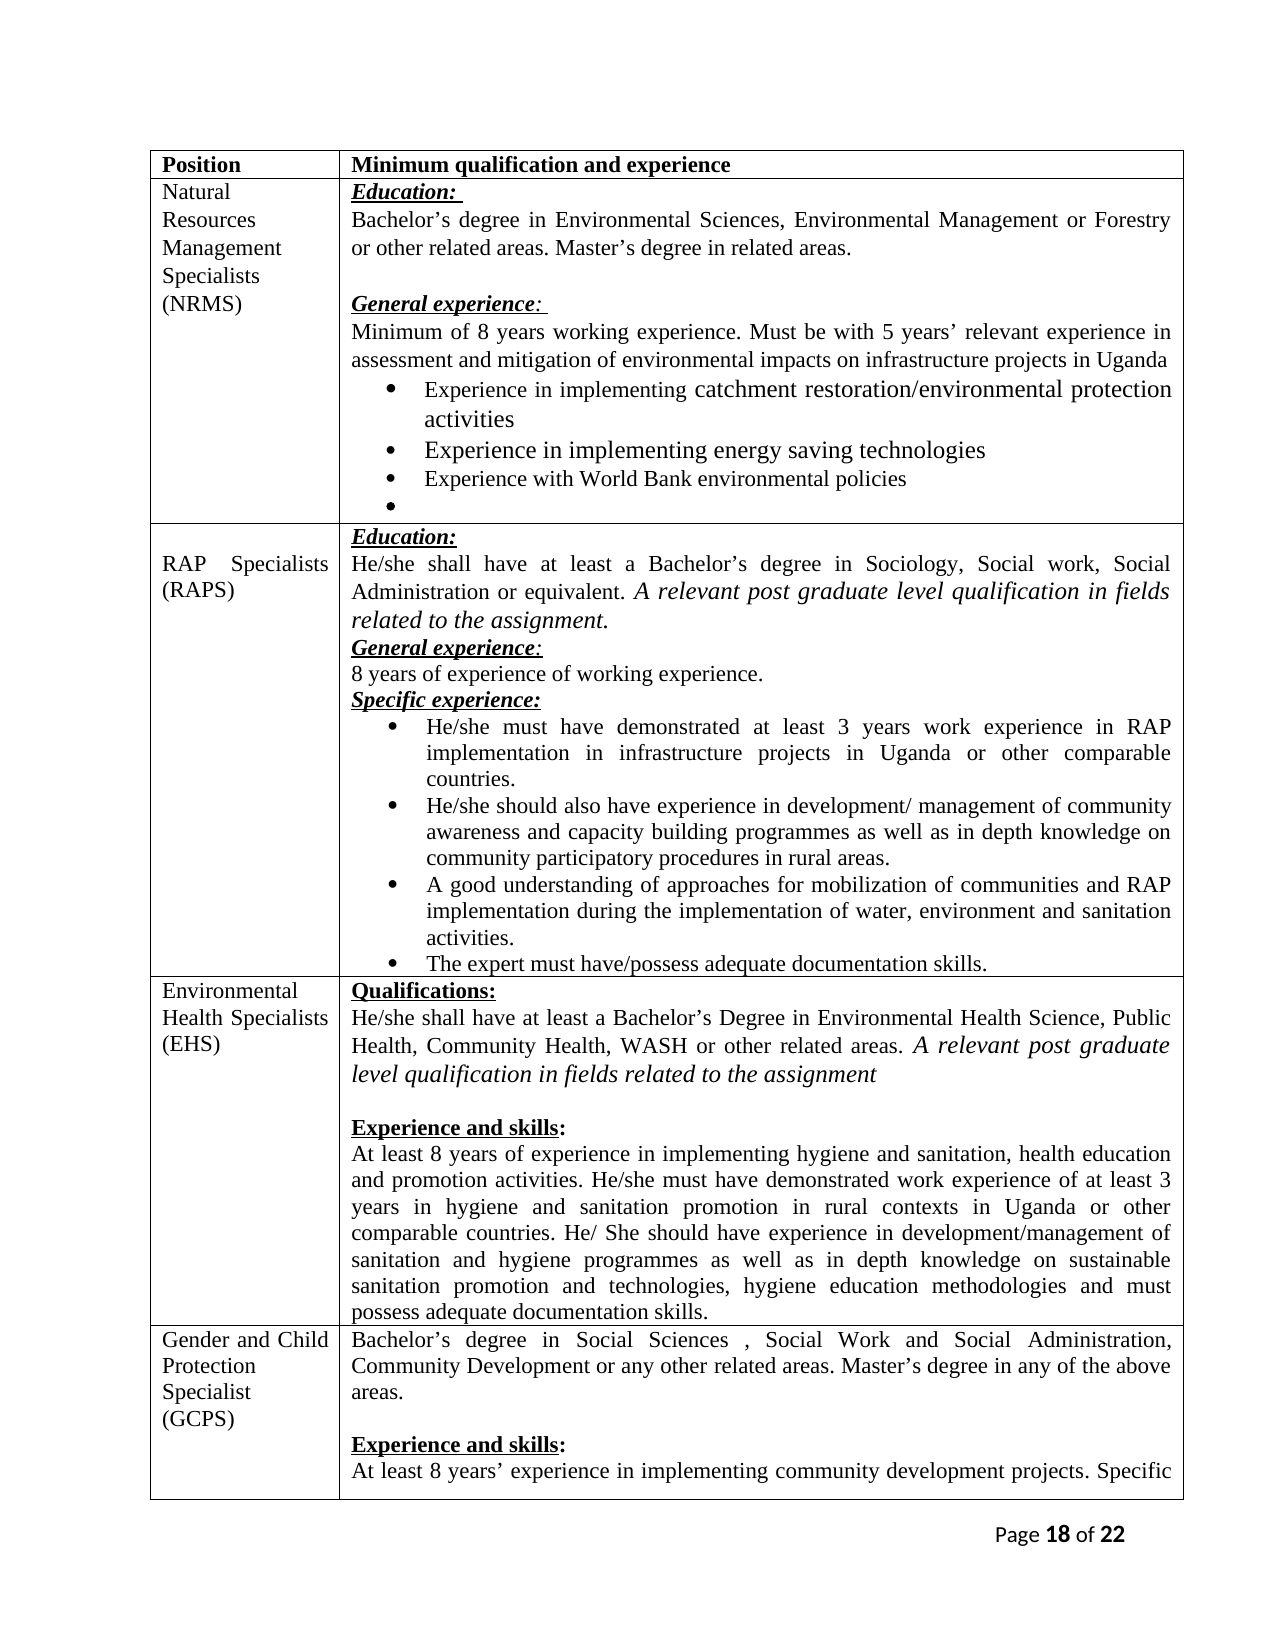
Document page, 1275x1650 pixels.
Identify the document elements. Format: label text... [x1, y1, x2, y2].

table_cell Education: He/she shall have at least a Bachelor’s degree in Sociology, Social work, Social Administration or equivalent. A relevant post graduate level qualification in fields related to the assignment. General experience: 8 years of experience of working experience. Specific experience: He/she must have demonstrated at least 3 years work experience in RAP implementation in infrastructure projects in Uganda or other comparable countries. He/she should also have experience in development/ management of community awareness and capacity building programmes as well as in depth knowledge on community participatory procedures in rural areas. A good understanding of approaches for mobilization of communities and RAP implementation during the implementation of water, environment and sanitation activities. The expert must have/possess adequate documentation skills. [340, 524, 1183, 976]
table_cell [151, 1326, 339, 1499]
table_header Position [151, 151, 339, 177]
table_cell Education: Bachelor’s degree in Environmental Sciences, Environmental Management or Forestry or other related areas. Master’s degree in related areas. General experience: Minimum of 8 years working experience. Must be with 5 years’ relevant experience in assessment and mitigation of environmental impacts on infrastructure projects in Uganda Experience in implementing catchment restoration/environmental protection activities Experience in implementing energy saving technologies Experience with World Bank environmental policies [340, 179, 1183, 522]
table_cell Natural Resources Management Specialists (NRMS) [151, 179, 339, 522]
table_cell Environmental Health Specialists (EHS) [151, 977, 339, 1325]
table_header Minimum qualification and experience [340, 151, 1183, 177]
table_cell RAP Specialists (RAPS) [151, 524, 339, 976]
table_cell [340, 1326, 1183, 1499]
table_cell Qualifications: He/she shall have at least a Bachelor’s Degree in Environmental Health Science, Public Health, Community Health, WASH or other related areas. A relevant post graduate level qualification in fields related to the assignment Experience and skills: At least 8 years of experience in implementing hygiene and sanitation, health education and promotion activities. He/she must have demonstrated work experience of at least 3 years in hygiene and sanitation promotion in rural contexts in Uganda or other comparable countries. He/ She should have experience in development/management of sanitation and hygiene programmes as well as in depth knowledge on sustainable sanitation promotion and technologies, hygiene education methodologies and must possess adequate documentation skills. [340, 977, 1183, 1325]
